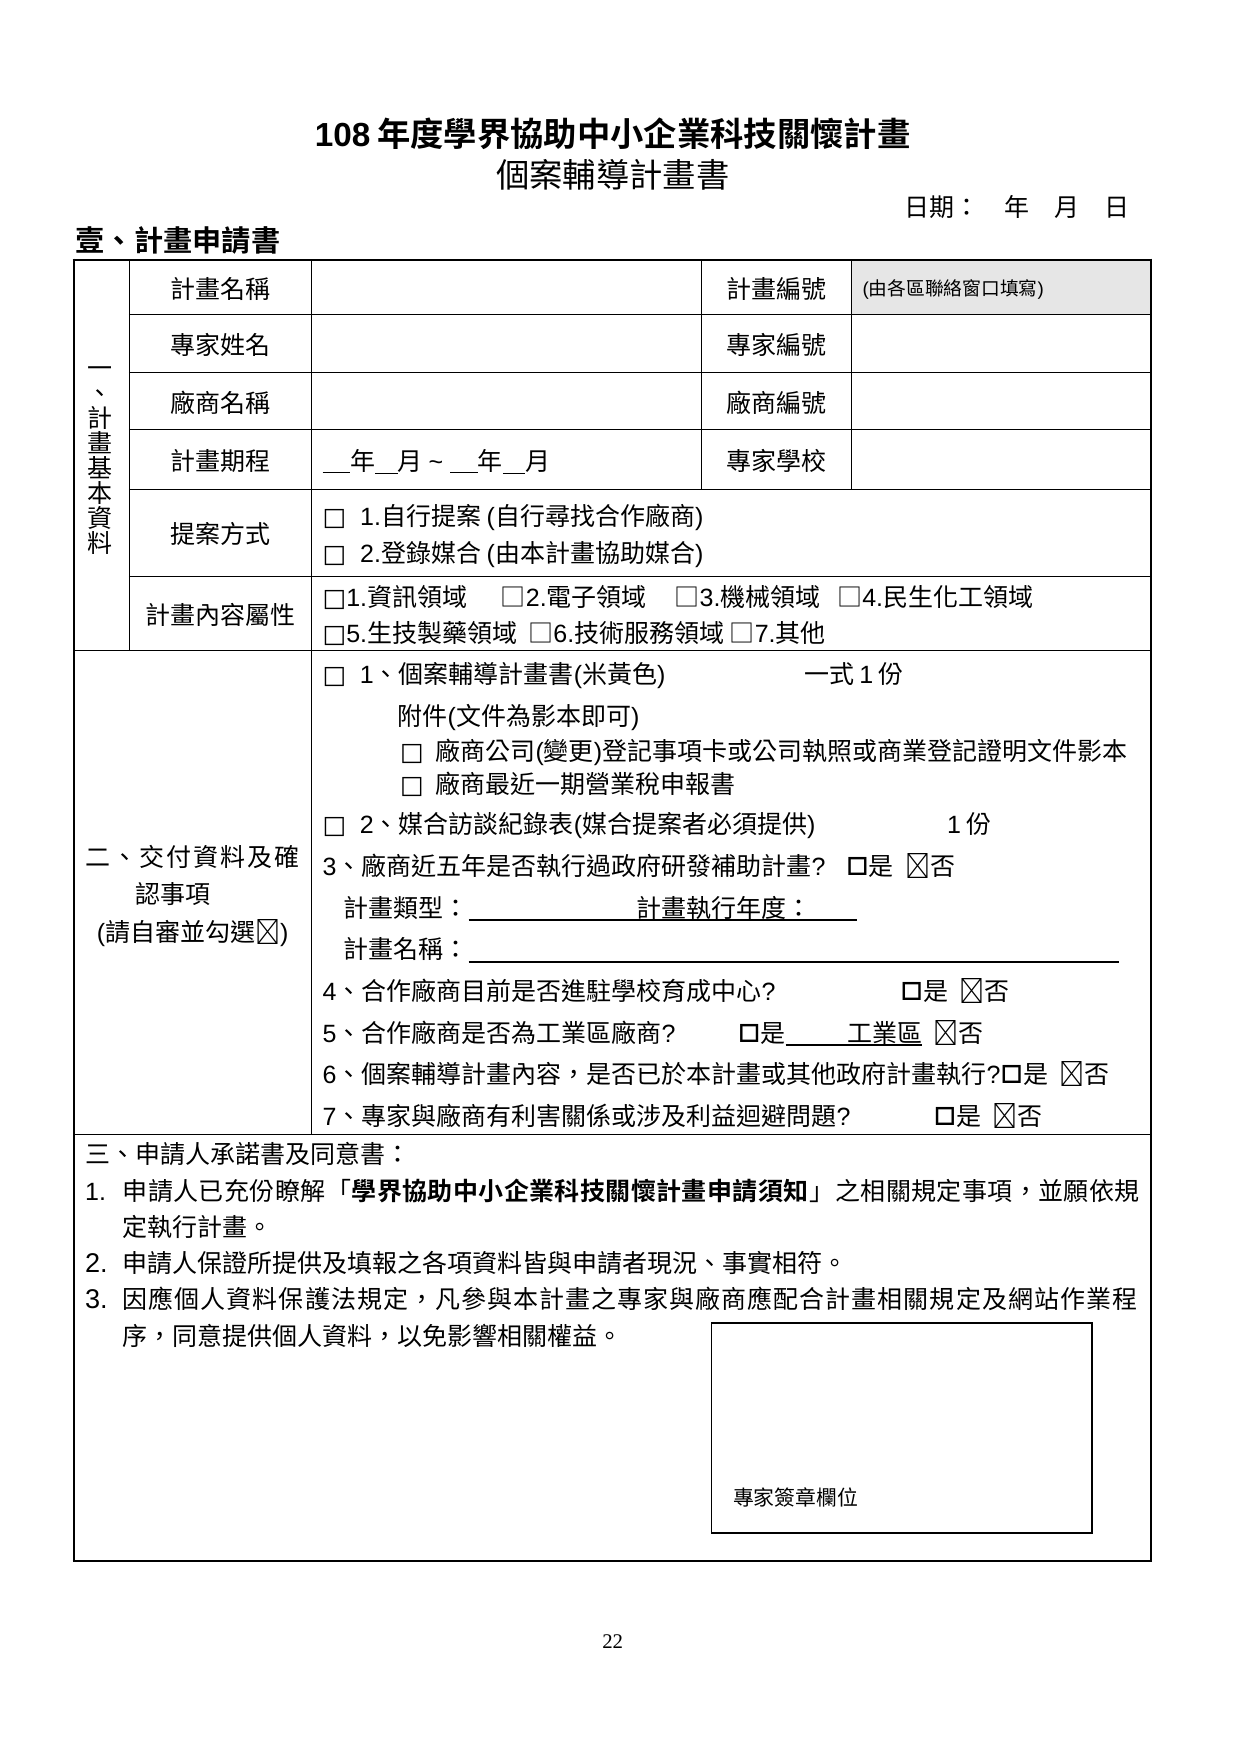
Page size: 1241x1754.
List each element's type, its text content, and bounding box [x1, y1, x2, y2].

table_cell 1、個案輔導計畫書(米黃色) 一式1份 附件(文件為影本即可) 廠商公司(變更)登記事項卡或公司執照或商業登記證明文件影本 廠商最近一期營業稅申報書 2、媒合訪談紀錄表(媒合提案者必須提供) 1份 3、廠商近五年是否執行過政府研發補助計畫? 是 否 計畫類型： 計畫執行年度： 計畫名稱： 4、合作廠商目前是否進駐學校育成中心? 是 否 5、合作廠商是否為工業區廠商? 是 工業區 否 6、個案輔導計畫內容，是否已於本計畫或其他政府計畫執行?是 否 7、專家與廠商有利害關係或涉及利益迴避問題? 是 否 [312, 651, 1150, 1134]
table_header 計畫編號 [702, 261, 851, 314]
table_cell 專家編號 [702, 315, 851, 372]
text 108年度學界協助中小企業科技關懷計畫 [75, 113, 1150, 154]
table_cell 三、申請人承諾書及同意書： 申請人已充份瞭解「學界協助中小企業科技關懷計畫申請須知」之相關規定事項，並願依規定執行計畫。 申請人保證所提供及填報之各項資料皆與申請者現況、事實相符。 因應個人資料保護法規定，凡參與本計畫之專家與廠商應配合計畫相關規定及網站作業程序，同意提供個人資料，以免影響相關權益。 [75, 1135, 1150, 1559]
table_cell 廠商編號 [702, 373, 851, 429]
table_header (由各區聯絡窗口填寫) [852, 261, 1150, 314]
table_cell [852, 430, 1150, 489]
table_header [312, 261, 701, 314]
table_cell □1.資訊領域 □2.電子領域 □3.機械領域 □4.民生化工領域 □5.生技製藥領域 □6.技術服務領域 □7.其他 [312, 577, 1150, 649]
table_cell [312, 315, 701, 372]
table_cell [312, 373, 701, 429]
table_cell 計畫內容屬性 [130, 577, 311, 649]
table_cell [852, 373, 1150, 429]
table_cell 計畫期程 [130, 430, 311, 489]
table_cell 提案方式 [130, 490, 311, 576]
table_header 一、計畫基本資料 [75, 261, 129, 649]
table_cell 專家姓名 [130, 315, 311, 372]
table_cell 專家學校 [702, 430, 851, 489]
table_cell 年 月 ~ 年 月 [312, 430, 701, 489]
table_cell 廠商名稱 [130, 373, 311, 429]
list 計畫申請書 [75, 221, 1129, 258]
table_header 計畫名稱 [130, 261, 311, 314]
table_cell 二、交付資料及確認事項 (請自審並勾選) [75, 651, 311, 1134]
table_cell 1.自行提案 (自行尋找合作廠商) 2.登錄媒合 (由本計畫協助媒合) [312, 490, 1150, 576]
text 個案輔導計畫書 [75, 154, 1150, 196]
text 日期： 年 月 日 [75, 196, 1129, 221]
table_cell [852, 315, 1150, 372]
